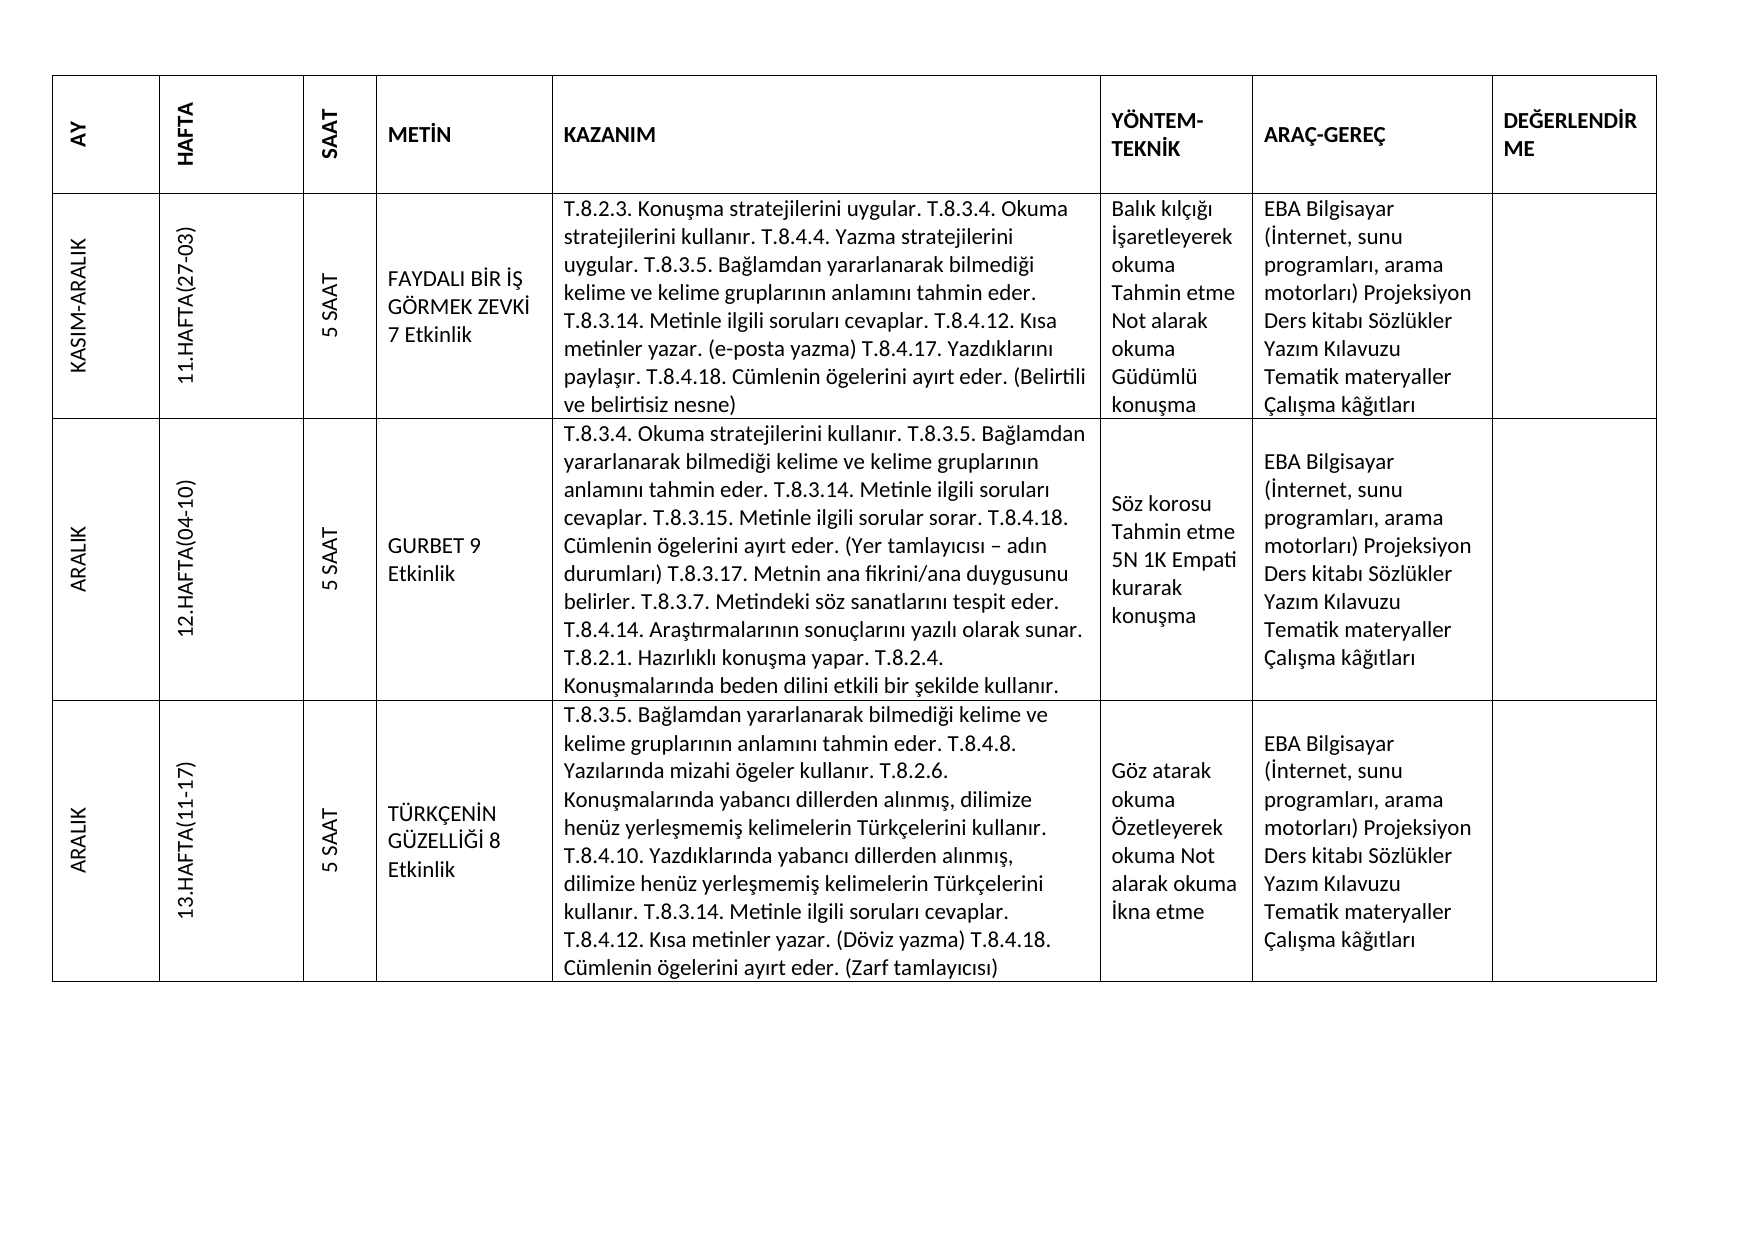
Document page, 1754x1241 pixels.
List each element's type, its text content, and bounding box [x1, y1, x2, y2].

table_cell GURBET 9 Etkinlik [377, 419, 552, 699]
table_cell 13.HAFTA(11-17) [160, 701, 303, 981]
table_cell ARALIK [53, 701, 159, 981]
table_cell T.8.2.3. Konuşma stratejilerini uygular. T.8.3.4. Okuma stratejilerini kullanır. T.8.4.4. Yazma stratejilerini uygular. T.8.3.5. Bağlamdan yararlanarak bilmediği kelime ve kelime gruplarının anlamını tahmin eder. T.8.3.14. Metinle ilgili soruları cevaplar. T.8.4.12. Kısa metinler yazar. (e-posta yazma) T.8.4.17. Yazdıklarını paylaşır. T.8.4.18. Cümlenin ögelerini ayırt eder. (Belirtili ve belirtisiz nesne) [553, 194, 1100, 418]
table_header KAZANIM [553, 76, 1100, 193]
table_cell Balık kılçığı İşaretleyerek okuma Tahmin etme Not alarak okuma Güdümlü konuşma [1101, 194, 1252, 418]
table_cell [1493, 701, 1656, 981]
table_cell T.8.3.4. Okuma stratejilerini kullanır. T.8.3.5. Bağlamdan yararlanarak bilmediği kelime ve kelime gruplarının anlamını tahmin eder. T.8.3.14. Metinle ilgili soruları cevaplar. T.8.3.15. Metinle ilgili sorular sorar. T.8.4.18. Cümlenin ögelerini ayırt eder. (Yer tamlayıcısı – adın durumları) T.8.3.17. Metnin ana fikrini/ana duygusunu belirler. T.8.3.7. Metindeki söz sanatlarını tespit eder. T.8.4.14. Araştırmalarının sonuçlarını yazılı olarak sunar. T.8.2.1. Hazırlıklı konuşma yapar. T.8.2.4. Konuşmalarında beden dilini etkili bir şekilde kullanır. [553, 419, 1100, 699]
table_header YÖNTEM-TEKNİK [1101, 76, 1252, 193]
table_cell 5 SAAT [304, 701, 376, 981]
table_cell 5 SAAT [304, 194, 376, 418]
table_cell EBA Bilgisayar (İnternet, sunu programları, arama motorları) Projeksiyon Ders kitabı Sözlükler Yazım Kılavuzu Tematik materyaller Çalışma kâğıtları [1253, 419, 1492, 699]
table_header ARAÇ-GEREÇ [1253, 76, 1492, 193]
table_cell [1493, 194, 1656, 418]
table_header DEĞERLENDİRME [1493, 76, 1656, 193]
table_cell 5 SAAT [304, 419, 376, 699]
table_header METİN [377, 76, 552, 193]
table_cell Söz korosu Tahmin etme 5N 1K Empati kurarak konuşma [1101, 419, 1252, 699]
table_cell T.8.3.5. Bağlamdan yararlanarak bilmediği kelime ve kelime gruplarının anlamını tahmin eder. T.8.4.8. Yazılarında mizahi ögeler kullanır. T.8.2.6. Konuşmalarında yabancı dillerden alınmış, dilimize henüz yerleşmemiş kelimelerin Türkçelerini kullanır. T.8.4.10. Yazdıklarında yabancı dillerden alınmış, dilimize henüz yerleşmemiş kelimelerin Türkçelerini kullanır. T.8.3.14. Metinle ilgili soruları cevaplar. T.8.4.12. Kısa metinler yazar. (Döviz yazma) T.8.4.18. Cümlenin ögelerini ayırt eder. (Zarf tamlayıcısı) [553, 701, 1100, 981]
table_cell Göz atarak okuma Özetleyerek okuma Not alarak okuma İkna etme [1101, 701, 1252, 981]
table_cell TÜRKÇENİN GÜZELLİĞİ 8 Etkinlik [377, 701, 552, 981]
table_header HAFTA [160, 76, 303, 193]
table_cell FAYDALI BİR İŞ GÖRMEK ZEVKİ 7 Etkinlik [377, 194, 552, 418]
table_cell 12.HAFTA(04-10) [160, 419, 303, 699]
table_header AY [53, 76, 159, 193]
table_cell EBA Bilgisayar (İnternet, sunu programları, arama motorları) Projeksiyon Ders kitabı Sözlükler Yazım Kılavuzu Tematik materyaller Çalışma kâğıtları [1253, 194, 1492, 418]
table_header SAAT [304, 76, 376, 193]
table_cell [1253, 701, 1492, 981]
table_cell 11.HAFTA(27-03) [160, 194, 303, 418]
table_cell ARALIK [53, 419, 159, 699]
table_cell [1493, 419, 1656, 699]
table_cell KASIM-ARALIK [53, 194, 159, 418]
